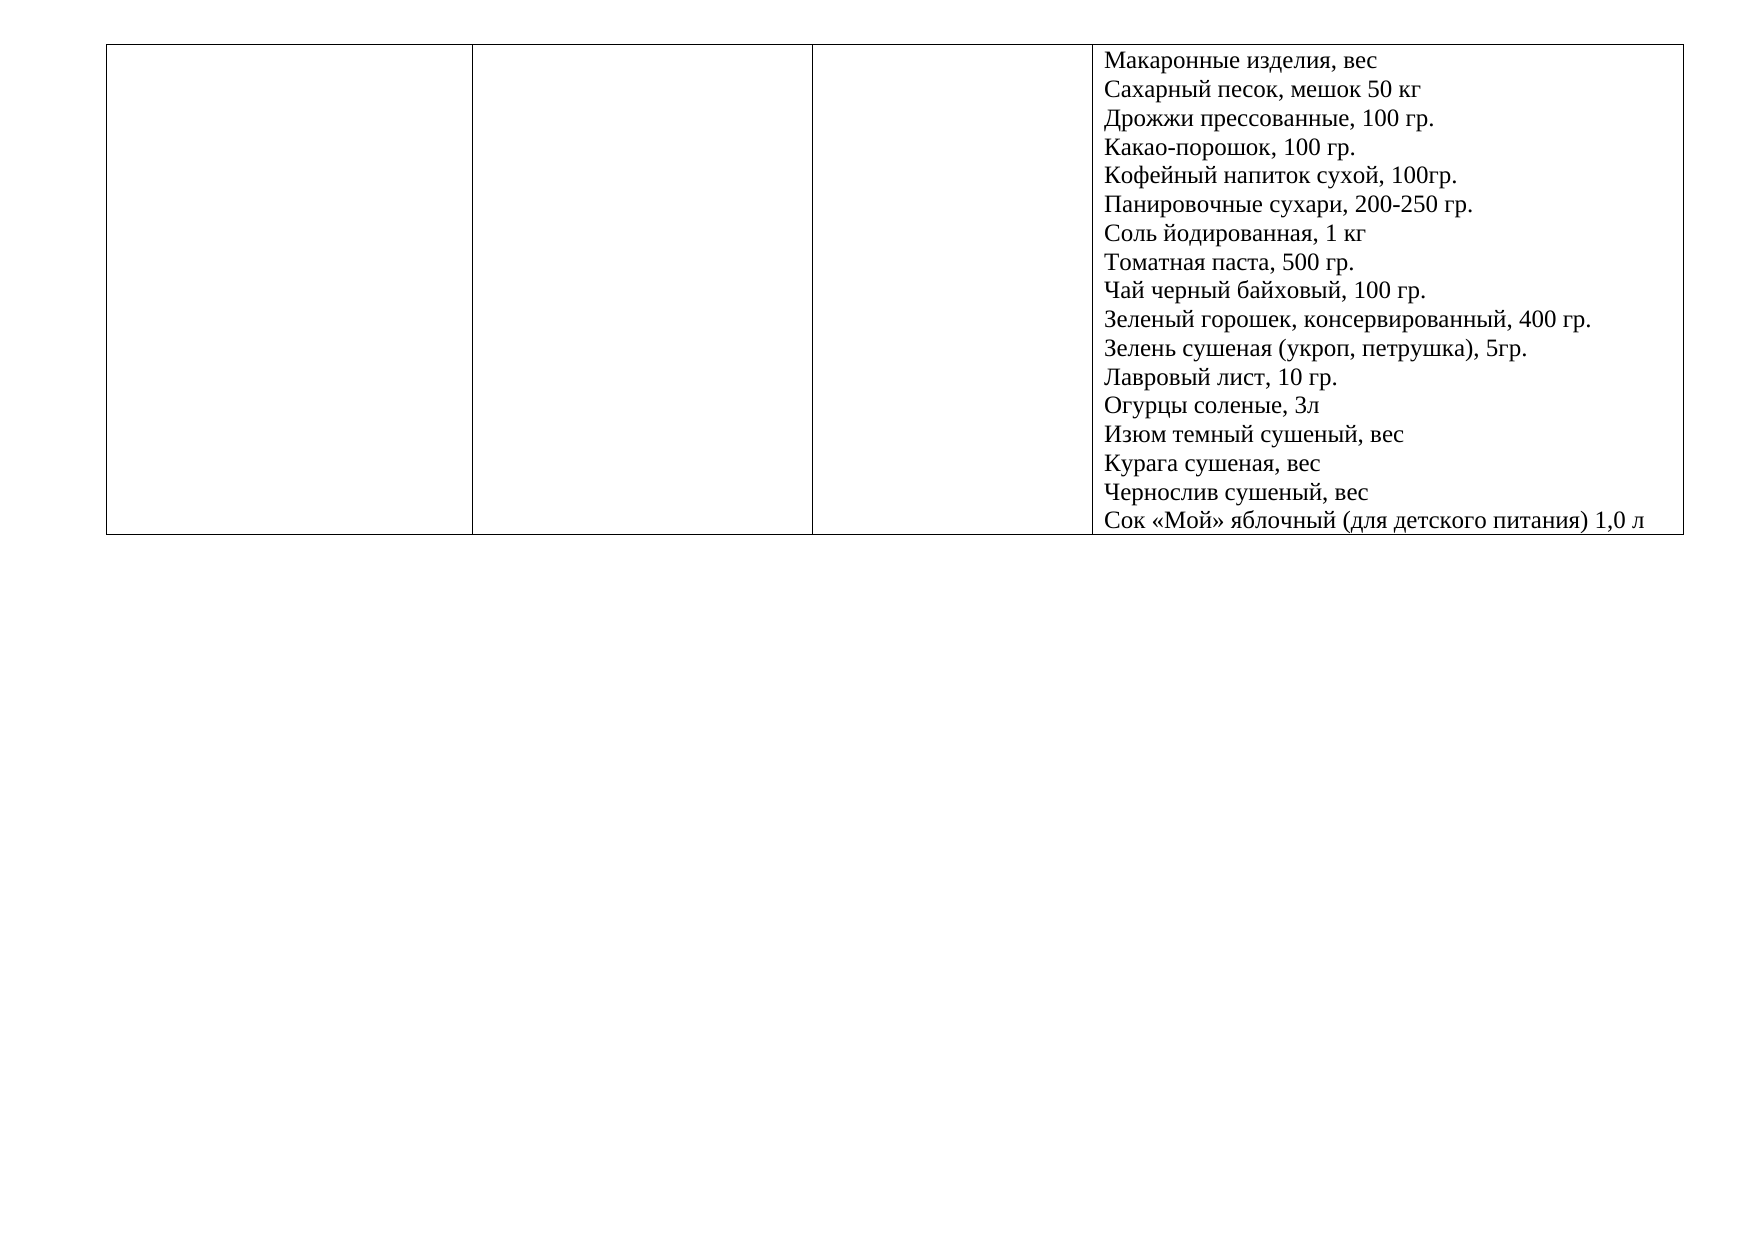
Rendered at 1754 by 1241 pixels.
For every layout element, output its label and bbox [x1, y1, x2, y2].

table_cell [1093, 45, 1683, 534]
table_cell [813, 45, 1092, 534]
table_cell [107, 45, 472, 534]
table_cell [473, 45, 812, 534]
